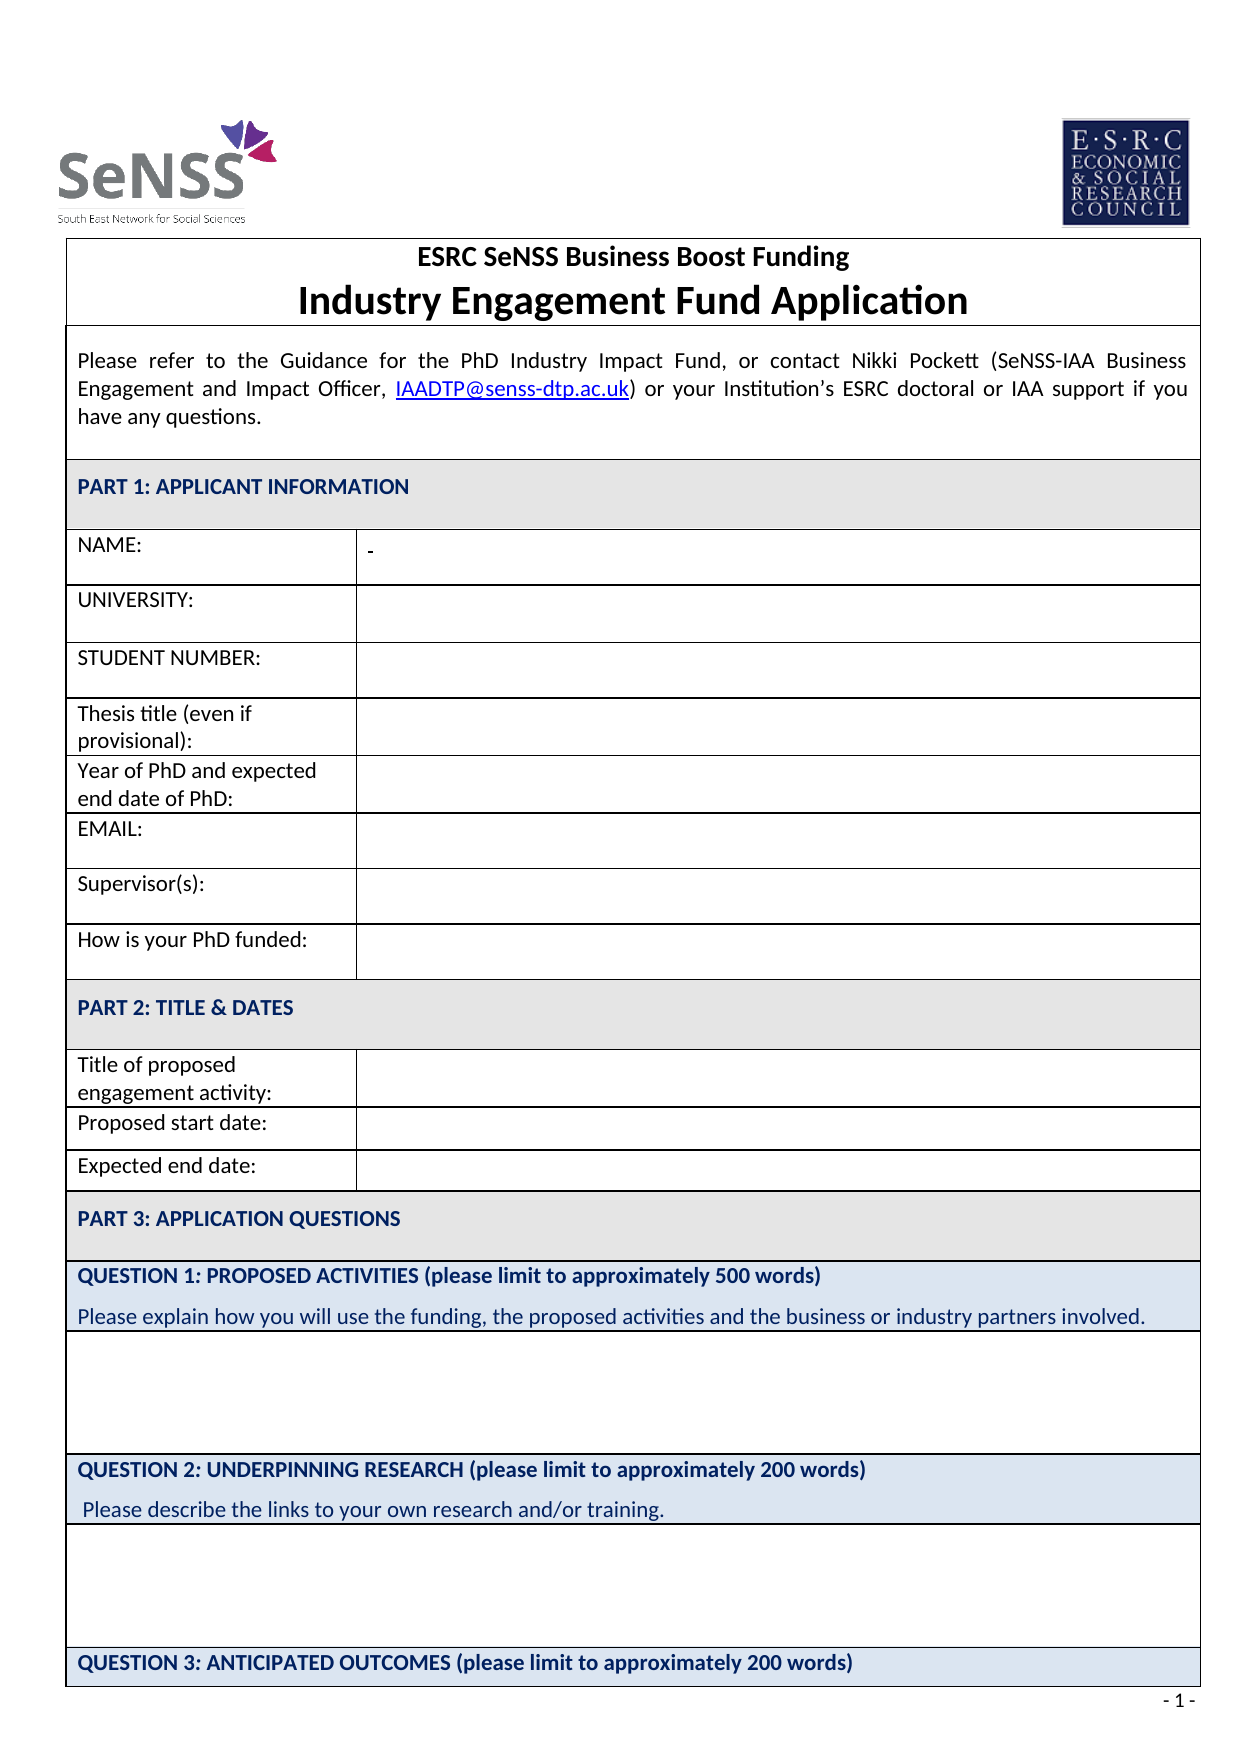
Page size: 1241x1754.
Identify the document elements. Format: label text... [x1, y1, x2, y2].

table_cell [357, 756, 1200, 812]
table_cell Proposed start date: [67, 1108, 356, 1149]
picture [1061, 108, 1191, 238]
table_cell [357, 1151, 1200, 1190]
table_cell Title of proposed engagement activity: [67, 1050, 356, 1106]
table_cell Part 2: title & dates [67, 980, 1200, 1049]
table_cell [357, 814, 1200, 868]
table_cell Expected end date: [67, 1151, 356, 1190]
table_header ESRC SeNSS Business Boost Funding Industry Engagement Fund Application [67, 239, 1200, 325]
table_cell Year of PhD and expected end date of PhD: [67, 756, 356, 812]
table_cell [357, 699, 1200, 755]
table_cell How is your PhD funded: [67, 925, 356, 978]
table_cell [357, 869, 1200, 923]
table_cell [357, 925, 1200, 978]
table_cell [67, 1648, 1200, 1686]
table_cell STUDENT NUMBER: [67, 643, 356, 697]
table_cell Thesis title (even if provisional): [67, 699, 356, 755]
table_cell QUESTION 1: PROPOSED ACTIVITIES (please limit to approximately 500 words) Please explain how you will use the funding, the proposed activities and the business or industry partners involved. [67, 1262, 1200, 1330]
table_cell [357, 530, 1200, 584]
table_cell Please refer to the Guidance for the PhD Industry Impact Fund, or contact Nikki Pockett (SeNSS-IAA Business Engagement and Impact Officer, IAADTP@senss-dtp.ac.uk) or your Institution’s ESRC doctoral or IAA support if you have any questions. [67, 326, 1200, 458]
table_cell [357, 643, 1200, 697]
table_cell [67, 1525, 1200, 1646]
table_cell Name: [67, 530, 356, 584]
table_cell QUESTION 2: UNDERPINNING RESEARCH (please limit to approximately 200 words) Please describe the links to your own research and/or training. [67, 1455, 1200, 1523]
table_cell Part 1: applicant information [67, 460, 1200, 528]
table_cell Supervisor(s): [67, 869, 356, 923]
table_cell [357, 1050, 1200, 1106]
table_cell Part 3: application questions [67, 1192, 1200, 1260]
table_cell [357, 1108, 1200, 1149]
picture [45, 103, 282, 238]
table_cell [67, 1332, 1200, 1453]
table_cell UNIVERSITY: [67, 586, 356, 642]
table_cell EMAIL: [67, 814, 356, 868]
table_cell [357, 586, 1200, 642]
